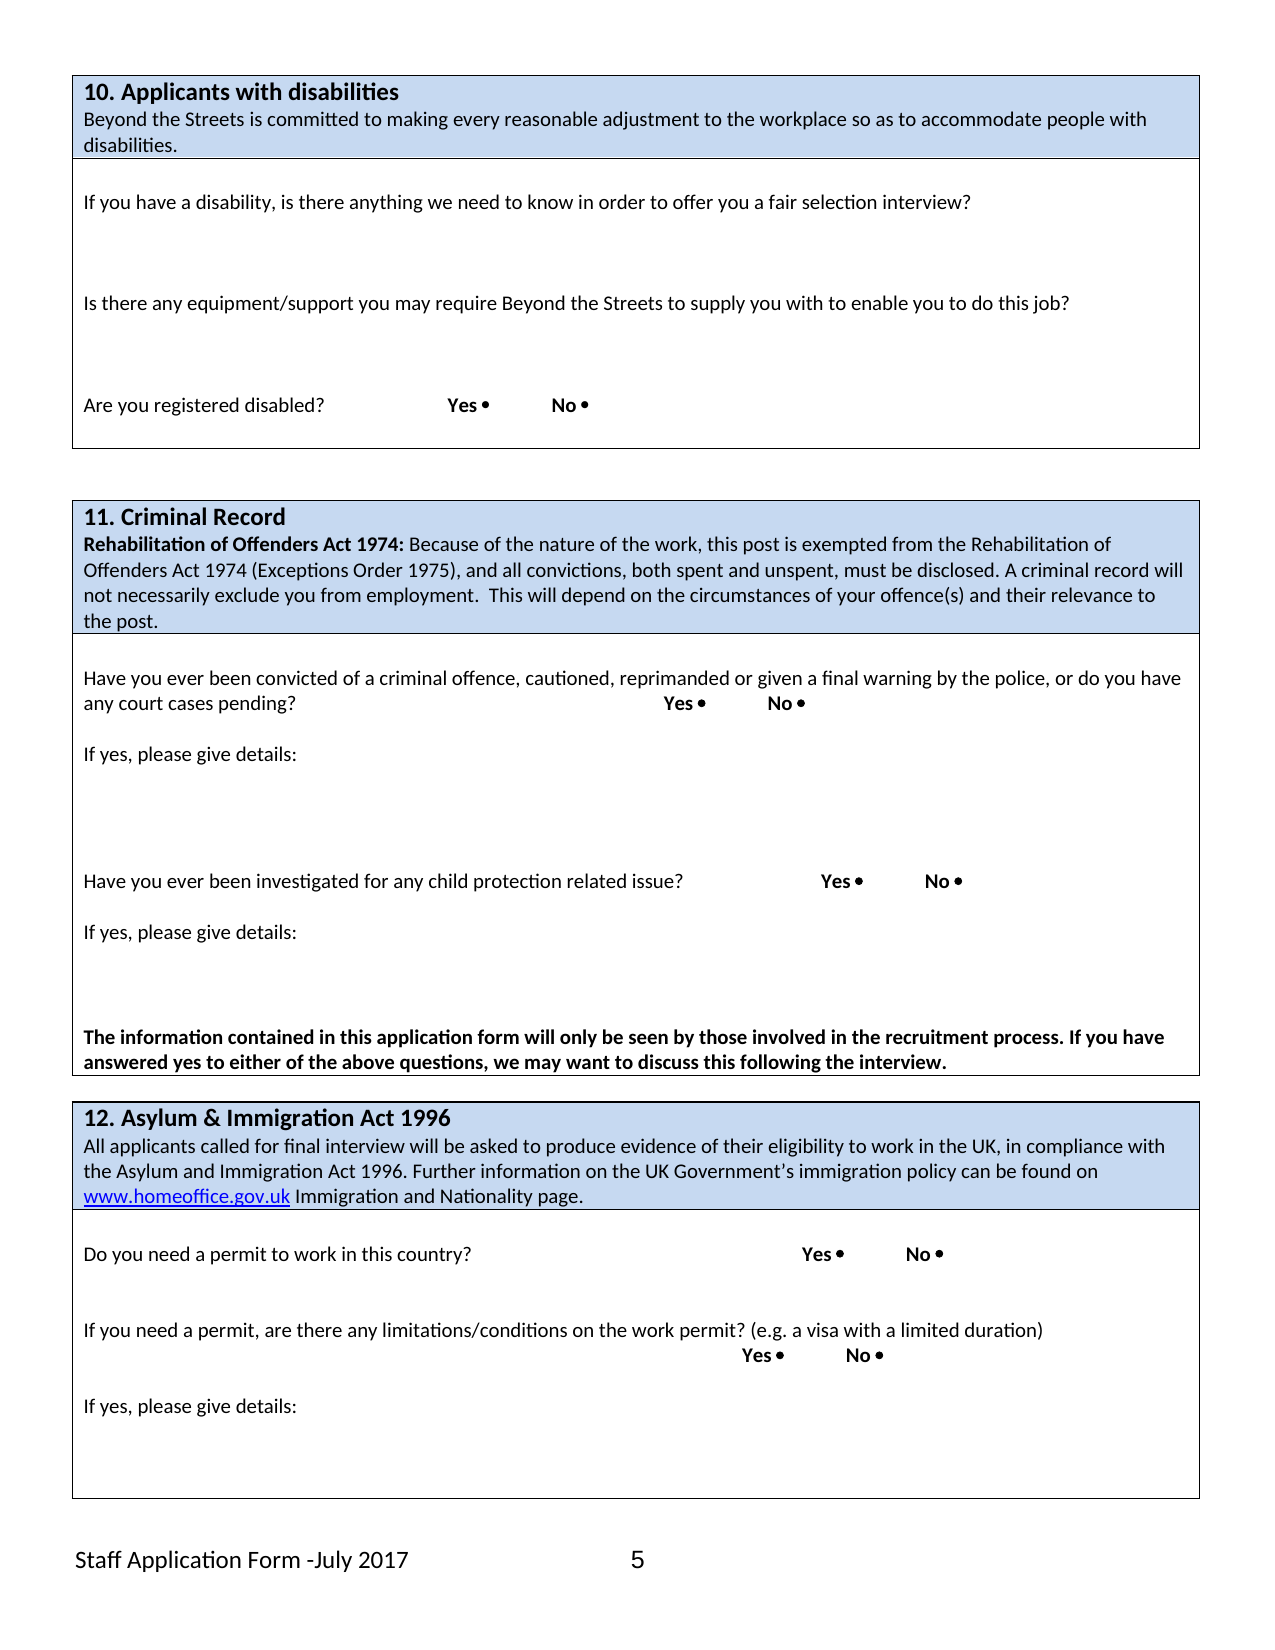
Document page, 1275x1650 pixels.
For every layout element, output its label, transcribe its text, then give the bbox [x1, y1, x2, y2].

table_cell Do you need a permit to work in this country? Yes No If you need a permit, are there any limitations/conditions on the work permit? (e.g. a visa with a limited duration) Yes No If yes, please give details: [73, 1210, 1199, 1498]
table_cell Have you ever been convicted of a criminal offence, cautioned, reprimanded or given a final warning by the police, or do you have any court cases pending? Yes No If yes, please give details: Have you ever been investigated for any child protection related issue? Yes No If yes, please give details: The information contained in this application form will only be seen by those involved in the recruitment process. If you have answered yes to either of the above questions, we may want to discuss this following the interview. [73, 634, 1199, 1075]
table_cell If you have a disability, is there anything we need to know in order to offer you a fair selection interview? Is there any equipment/support you may require Beyond the Streets to supply you with to enable you to do this job? Are you registered disabled? Yes No [73, 159, 1199, 448]
table_header Asylum & Immigration Act 1996 All applicants called for final interview will be asked to produce evidence of their eligibility to work in the UK, in compliance with the Asylum and Immigration Act 1996. Further information on the UK Government’s immigration policy can be found on www.homeoffice.gov.uk Immigration and Nationality page. [73, 1103, 1199, 1209]
table_header Applicants with disabilities Beyond the Streets is committed to making every reasonable adjustment to the workplace so as to accommodate people with disabilities. [73, 76, 1199, 157]
table_header Criminal Record Rehabilitation of Offenders Act 1974: Because of the nature of the work, this post is exempted from the Rehabilitation of Offenders Act 1974 (Exceptions Order 1975), and all convictions, both spent and unspent, must be disclosed. A criminal record will not necessarily exclude you from employment. This will depend on the circumstances of your offence(s) and their relevance to the post. [73, 501, 1199, 633]
